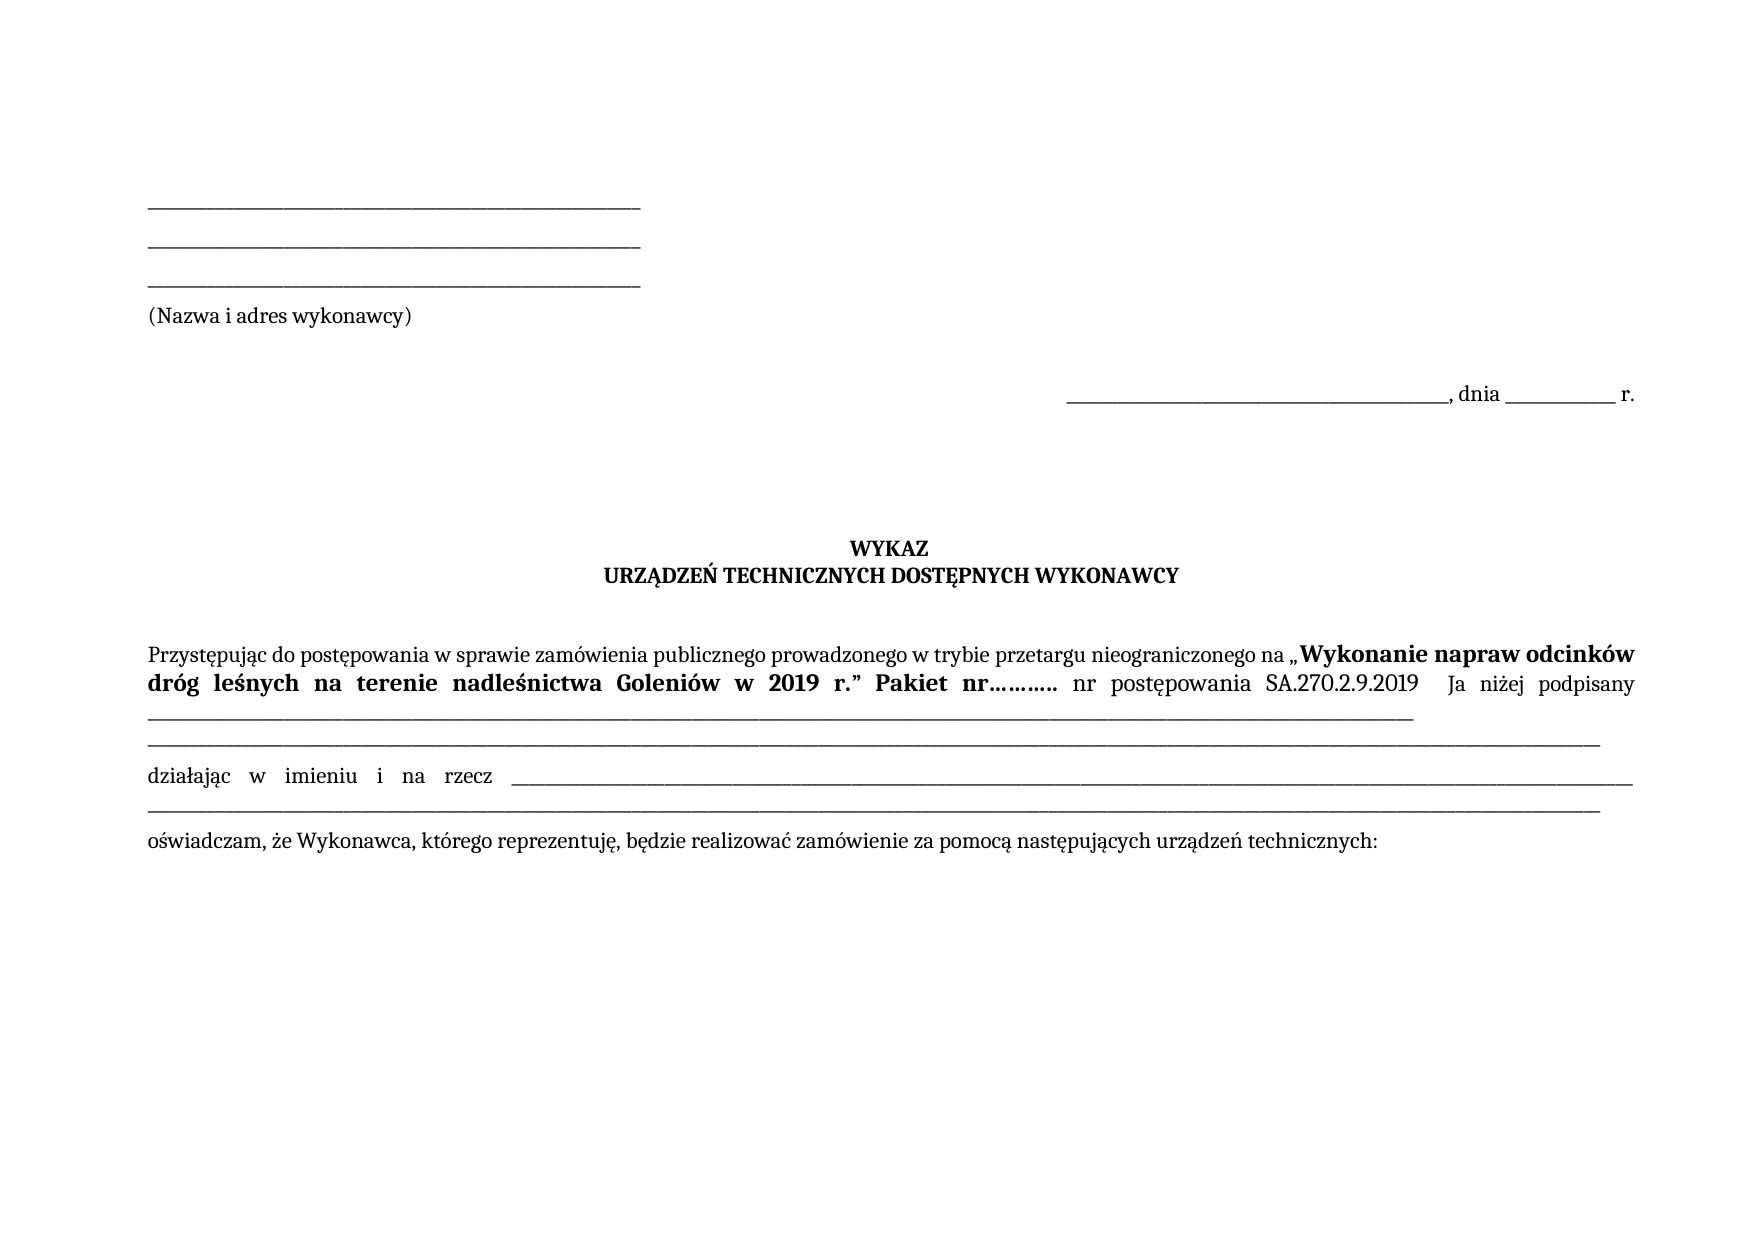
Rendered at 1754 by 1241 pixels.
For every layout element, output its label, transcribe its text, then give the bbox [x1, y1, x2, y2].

text __________________________________________________________ [148, 225, 1635, 252]
text oświadczam, że Wykonawca, którego reprezentuję, będzie realizować zamówienie za pomocą następujących urządzeń technicznych: [148, 828, 1635, 854]
text Przystępując do postępowania w sprawie zamówienia publicznego prowadzonego w trybie przetargu nieograniczonego na „Wykonanie napraw odcinków dróg leśnych na terenie nadleśnictwa Goleniów w 2019 r.” Pakiet nr……….. nr postępowania SA.270.2.9.2019 Ja niżej podpisany _____________________________________________________________________________________________________________________________________________________ ___________________________________________________________________________________________________________________________________________________________________________ [148, 640, 1635, 751]
text __________________________________________________________ [148, 264, 1635, 291]
text _____________________________________________, dnia _____________ r. [148, 381, 1635, 407]
text działając w imieniu i na rzecz ____________________________________________________________________________________________________________________________________ ___________________________________________________________________________________________________________________________________________________________________________ [148, 763, 1635, 816]
text (Nazwa i adres wykonawcy) [148, 303, 1635, 329]
text __________________________________________________________ [148, 187, 1635, 213]
text WYKAZ URZĄDZEŃ TECHNICZNYCH DOSTĘPNYCH WYKONAWCY [148, 536, 1635, 589]
